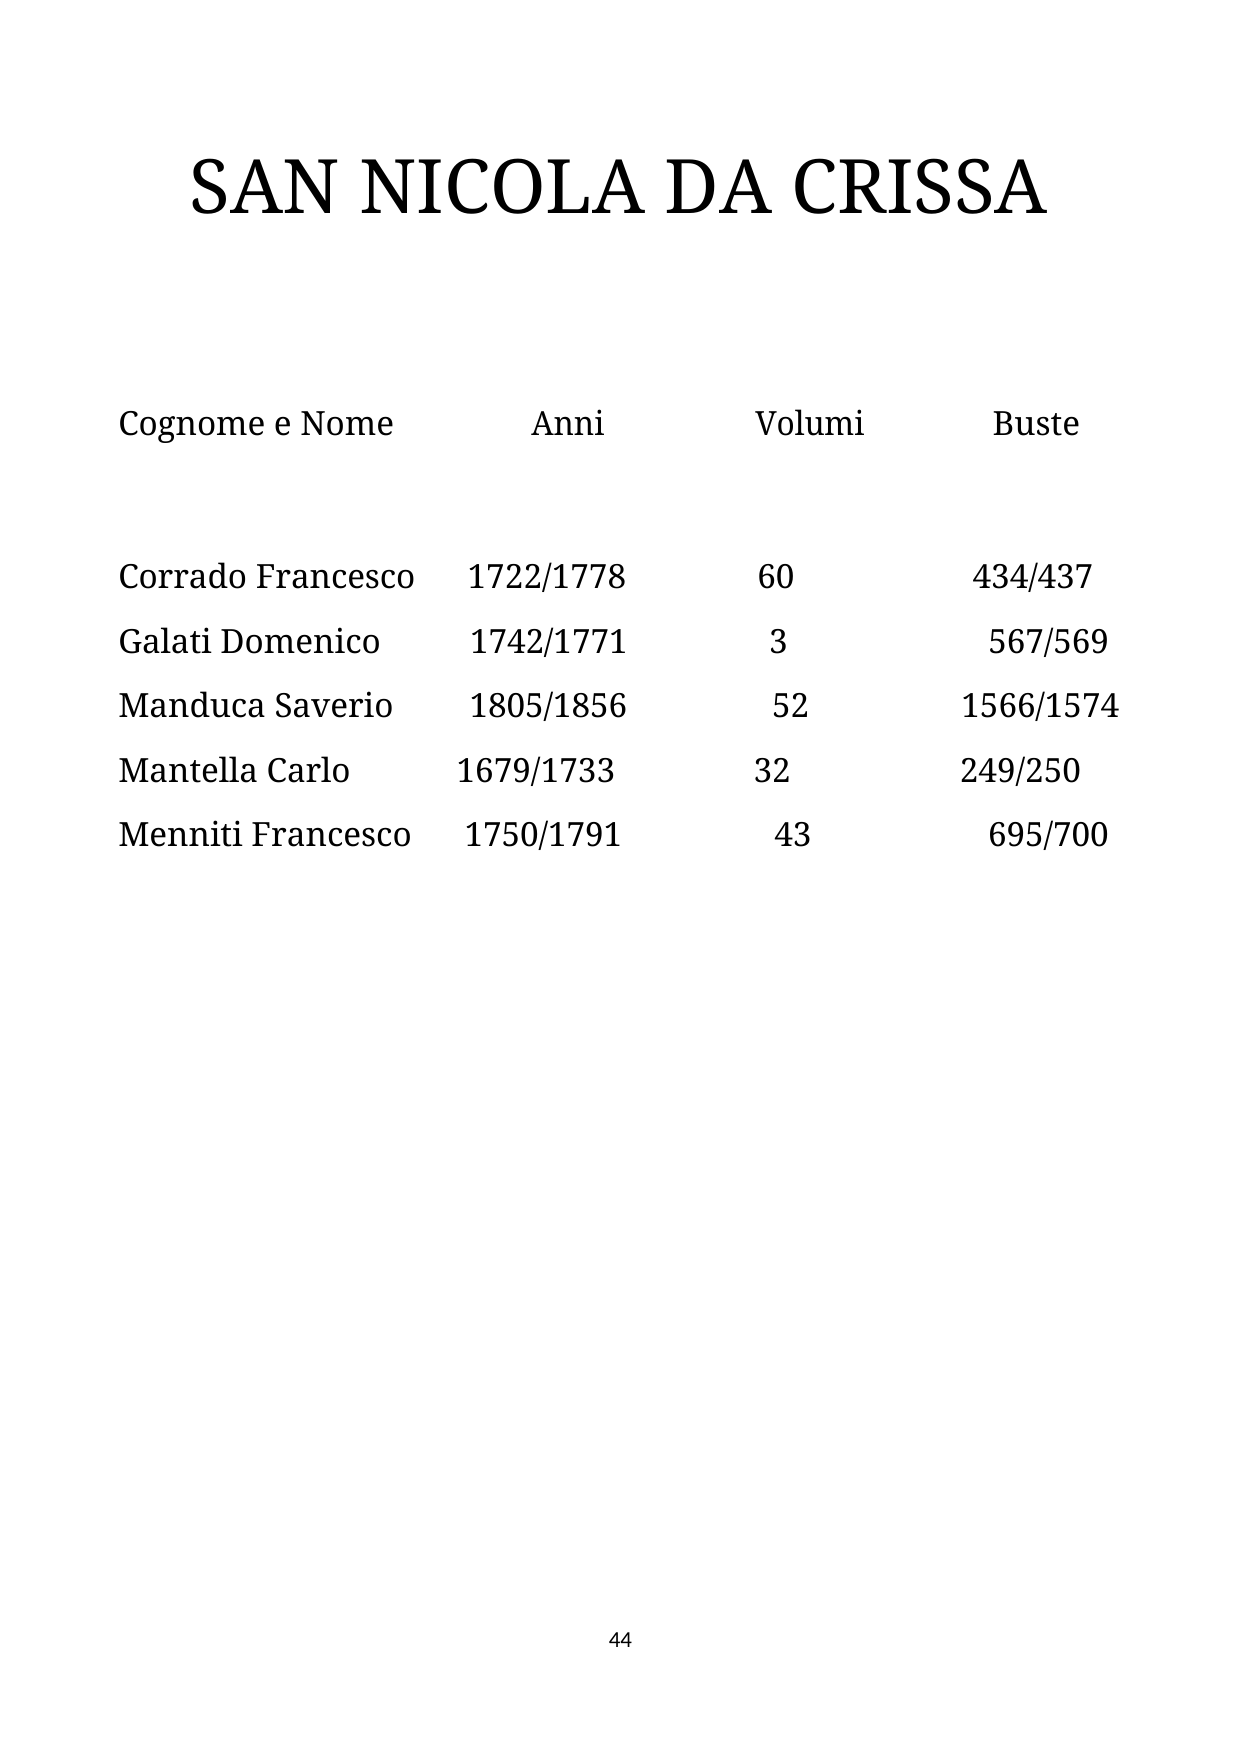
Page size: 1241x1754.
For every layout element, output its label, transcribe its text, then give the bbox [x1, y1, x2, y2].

table_cell 249/250 [885, 735, 1122, 799]
table_cell 1750/1791 [426, 799, 691, 858]
table_cell 32 [691, 735, 885, 799]
table_cell 43 [691, 799, 885, 858]
table_cell 1805/1856 [426, 670, 691, 735]
table_cell 1679/1733 [426, 735, 691, 799]
table_header 434/437 [885, 547, 1122, 606]
table_cell Galati Domenico [112, 606, 426, 670]
table_cell 695/700 [885, 799, 1122, 858]
table_cell 1742/1771 [426, 606, 691, 670]
table_cell 3 [691, 606, 885, 670]
table_cell Manduca Saverio [112, 670, 426, 735]
table_header 1722/1778 [426, 547, 691, 606]
text Cognome e Nome Anni Volumi Buste [118, 400, 1134, 445]
table_cell 567/569 [885, 606, 1122, 670]
text SAN NICOLA DA CRISSA [189, 146, 1134, 231]
table_header Corrado Francesco [112, 547, 426, 606]
table_cell 52 [691, 670, 885, 735]
table_cell Mantella Carlo [112, 735, 426, 799]
table_cell 1566/1574 [885, 670, 1122, 735]
table_cell Menniti Francesco [112, 799, 426, 858]
table_header 60 [691, 547, 885, 606]
